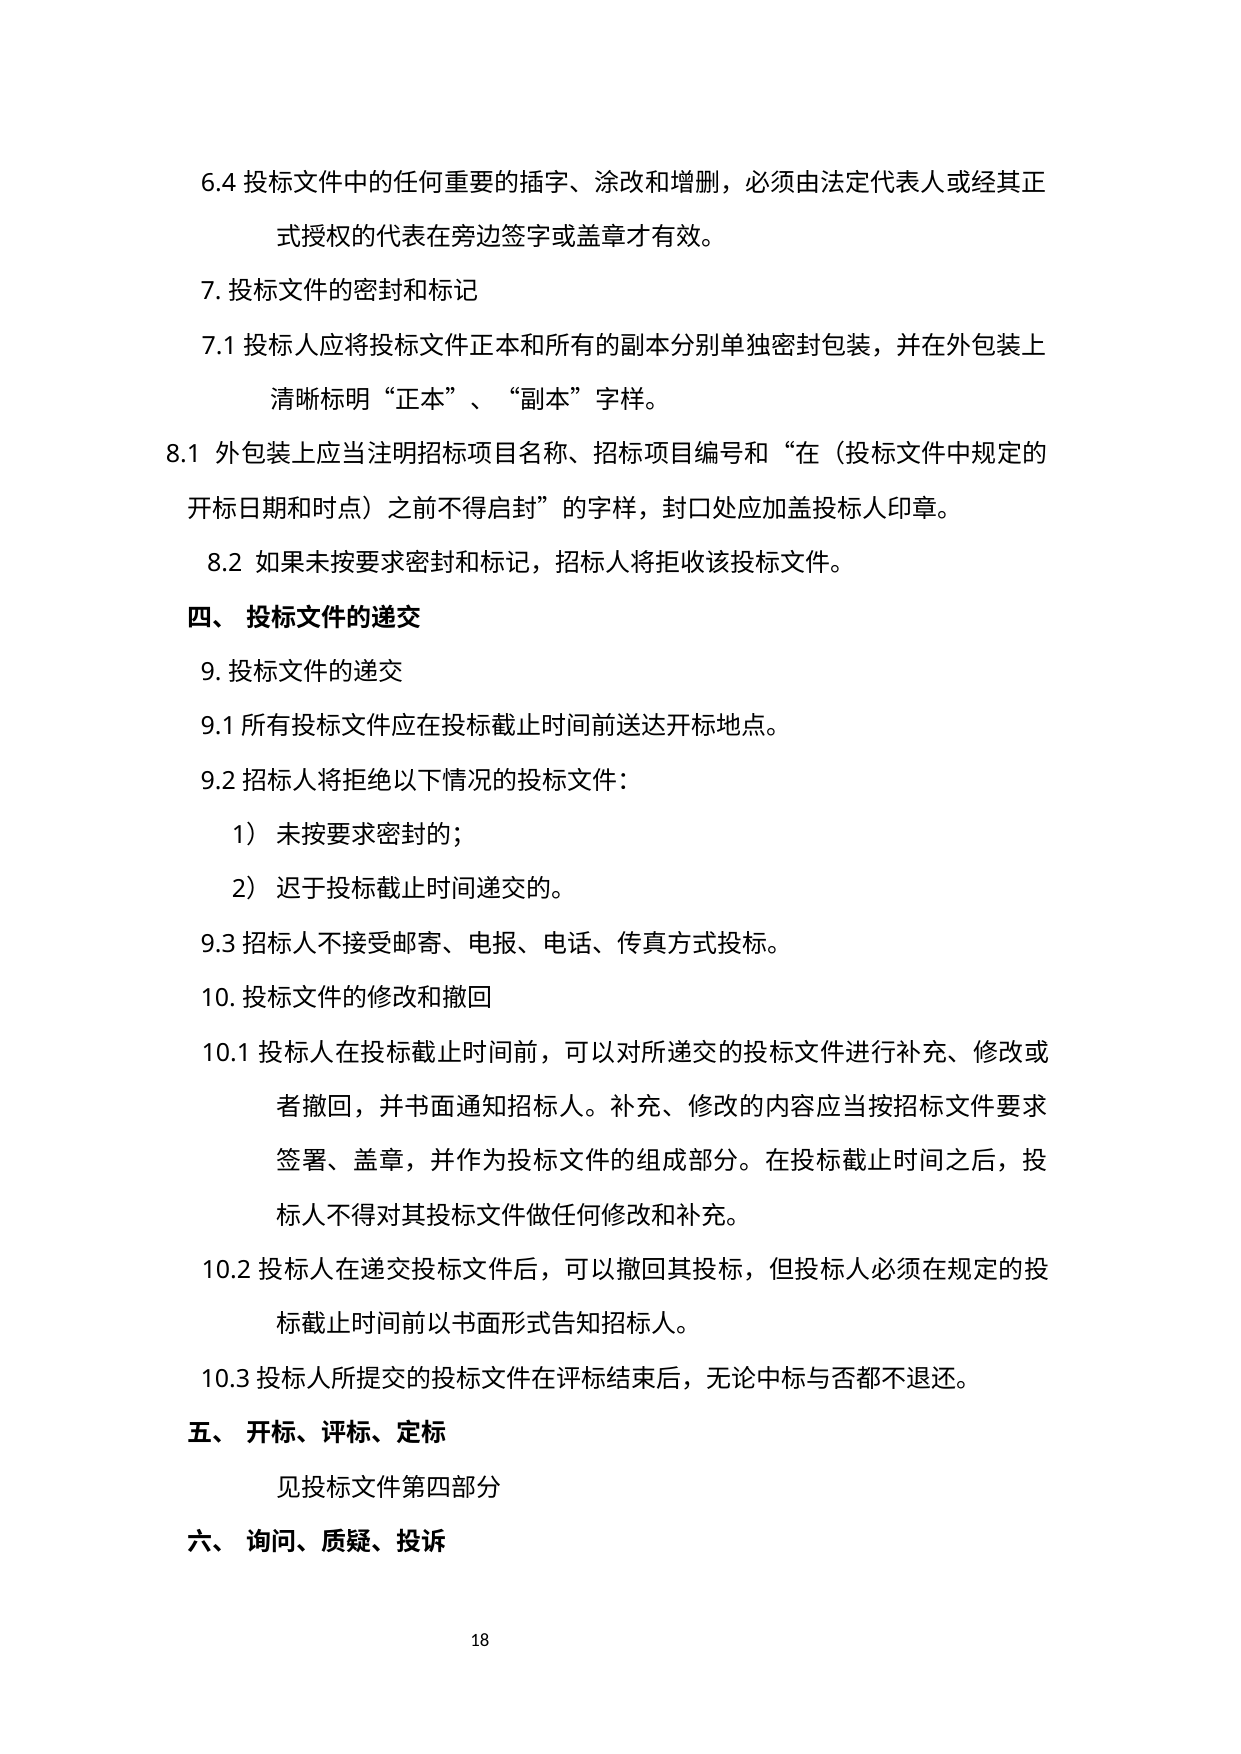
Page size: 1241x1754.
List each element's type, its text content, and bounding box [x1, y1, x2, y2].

text 10.2 投标人在递交投标文件后，可以撤回其投标，但投标人必须在规定的投标截止时间前以书面形式告知招标人。 [187, 1249, 1049, 1340]
text 8.1 外包装上应当注明招标项目名称、招标项目编号和“在（投标文件中规定的开标日期和时点）之前不得启封”的字样，封口处应加盖投标人印章。 [99, 434, 1049, 524]
text 10.1 投标人在投标截止时间前，可以对所递交的投标文件进行补充、修改或者撤回，并书面通知招标人。补充、修改的内容应当按招标文件要求签署、盖章，并作为投标文件的组成部分。在投标截止时间之后，投标人不得对其投标文件做任何修改和补充。 [187, 1032, 1049, 1231]
text 2） 迟于投标截止时间递交的。 [232, 869, 1053, 905]
text 10.3 投标人所提交的投标文件在评标结束后，无论中标与否都不退还。 [187, 1358, 1049, 1394]
text 10. 投标文件的修改和撤回 [187, 978, 1049, 1014]
text 9.2 招标人将拒绝以下情况的投标文件： [187, 760, 1049, 796]
list 询问、质疑、投诉 [187, 1521, 1053, 1558]
list 投标文件的递交 [187, 597, 1053, 633]
text 9.1所有投标文件应在投标截止时间前送达开标地点。 [187, 706, 1053, 742]
text 7. 投标文件的密封和标记 [187, 271, 1049, 307]
text 9. 投标文件的递交 [187, 651, 1049, 688]
text 8.2 如果未按要求密封和标记，招标人将拒收该投标文件。 [187, 543, 1049, 579]
text 1） 未按要求密封的； [232, 814, 1053, 851]
text 6.4 投标文件中的任何重要的插字、涂改和增删，必须由法定代表人或经其正式授权的代表在旁边签字或盖章才有效。 [187, 162, 1049, 253]
text 9.3 招标人不接受邮寄、电报、电话、传真方式投标。 [187, 923, 1049, 959]
list 开标、评标、定标 [187, 1413, 1053, 1449]
text 见投标文件第四部分 [276, 1467, 1053, 1503]
text 7.1 投标人应将投标文件正本和所有的副本分别单独密封包装，并在外包装上清晰标明“正本”、“副本”字样。 [182, 325, 1049, 416]
